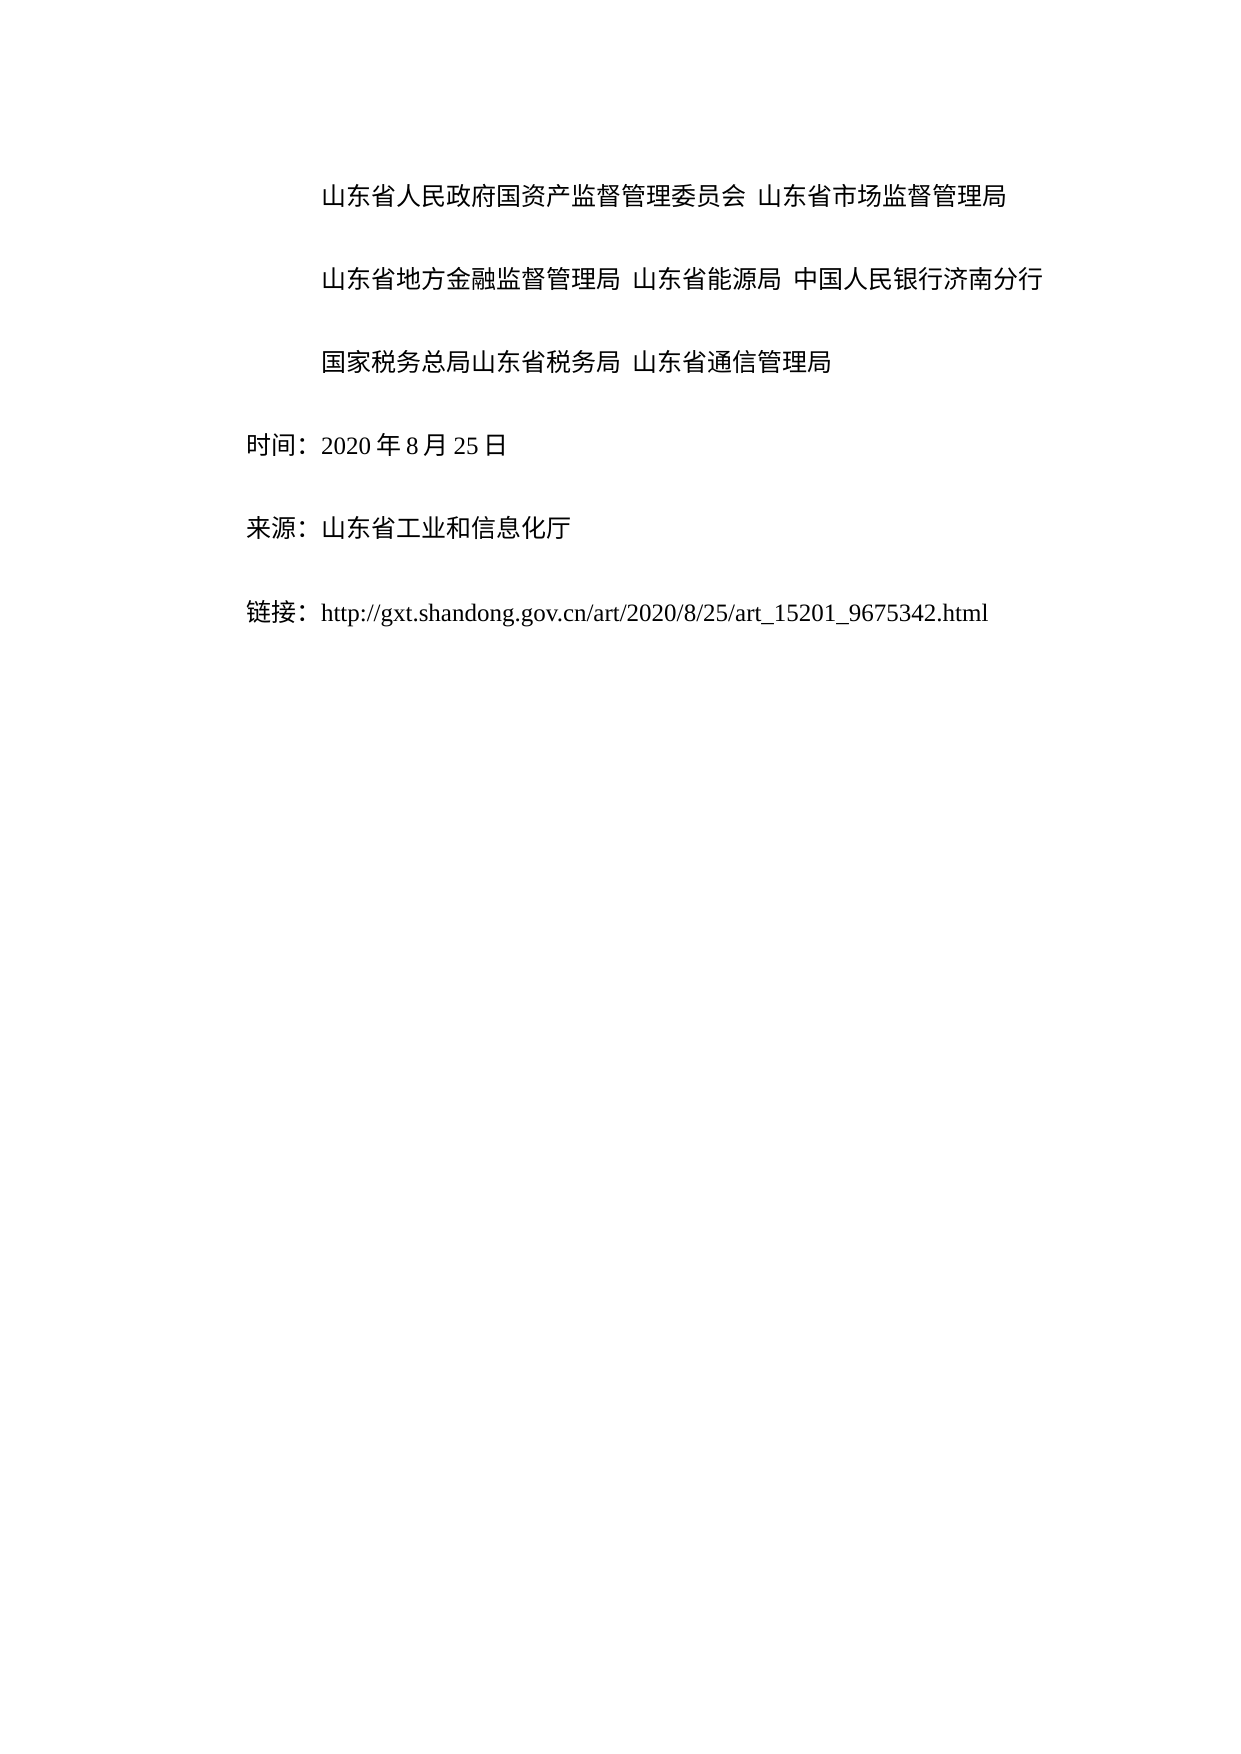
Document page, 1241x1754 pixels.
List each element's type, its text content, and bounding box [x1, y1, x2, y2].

text 国家税务总局山东省税务局 山东省通信管理局 [246, 328, 1053, 393]
text 山东省人民政府国资产监督管理委员会 山东省市场监督管理局 [246, 162, 1053, 227]
text 时间：2020年8月25日 [246, 411, 1053, 476]
text 来源：山东省工业和信息化厅 [246, 494, 1053, 559]
text 链接：http://gxt.shandong.gov.cn/art/2020/8/25/art_15201_9675342.html [246, 578, 1053, 643]
text 山东省地方金融监督管理局 山东省能源局 中国人民银行济南分行 [246, 245, 1053, 310]
